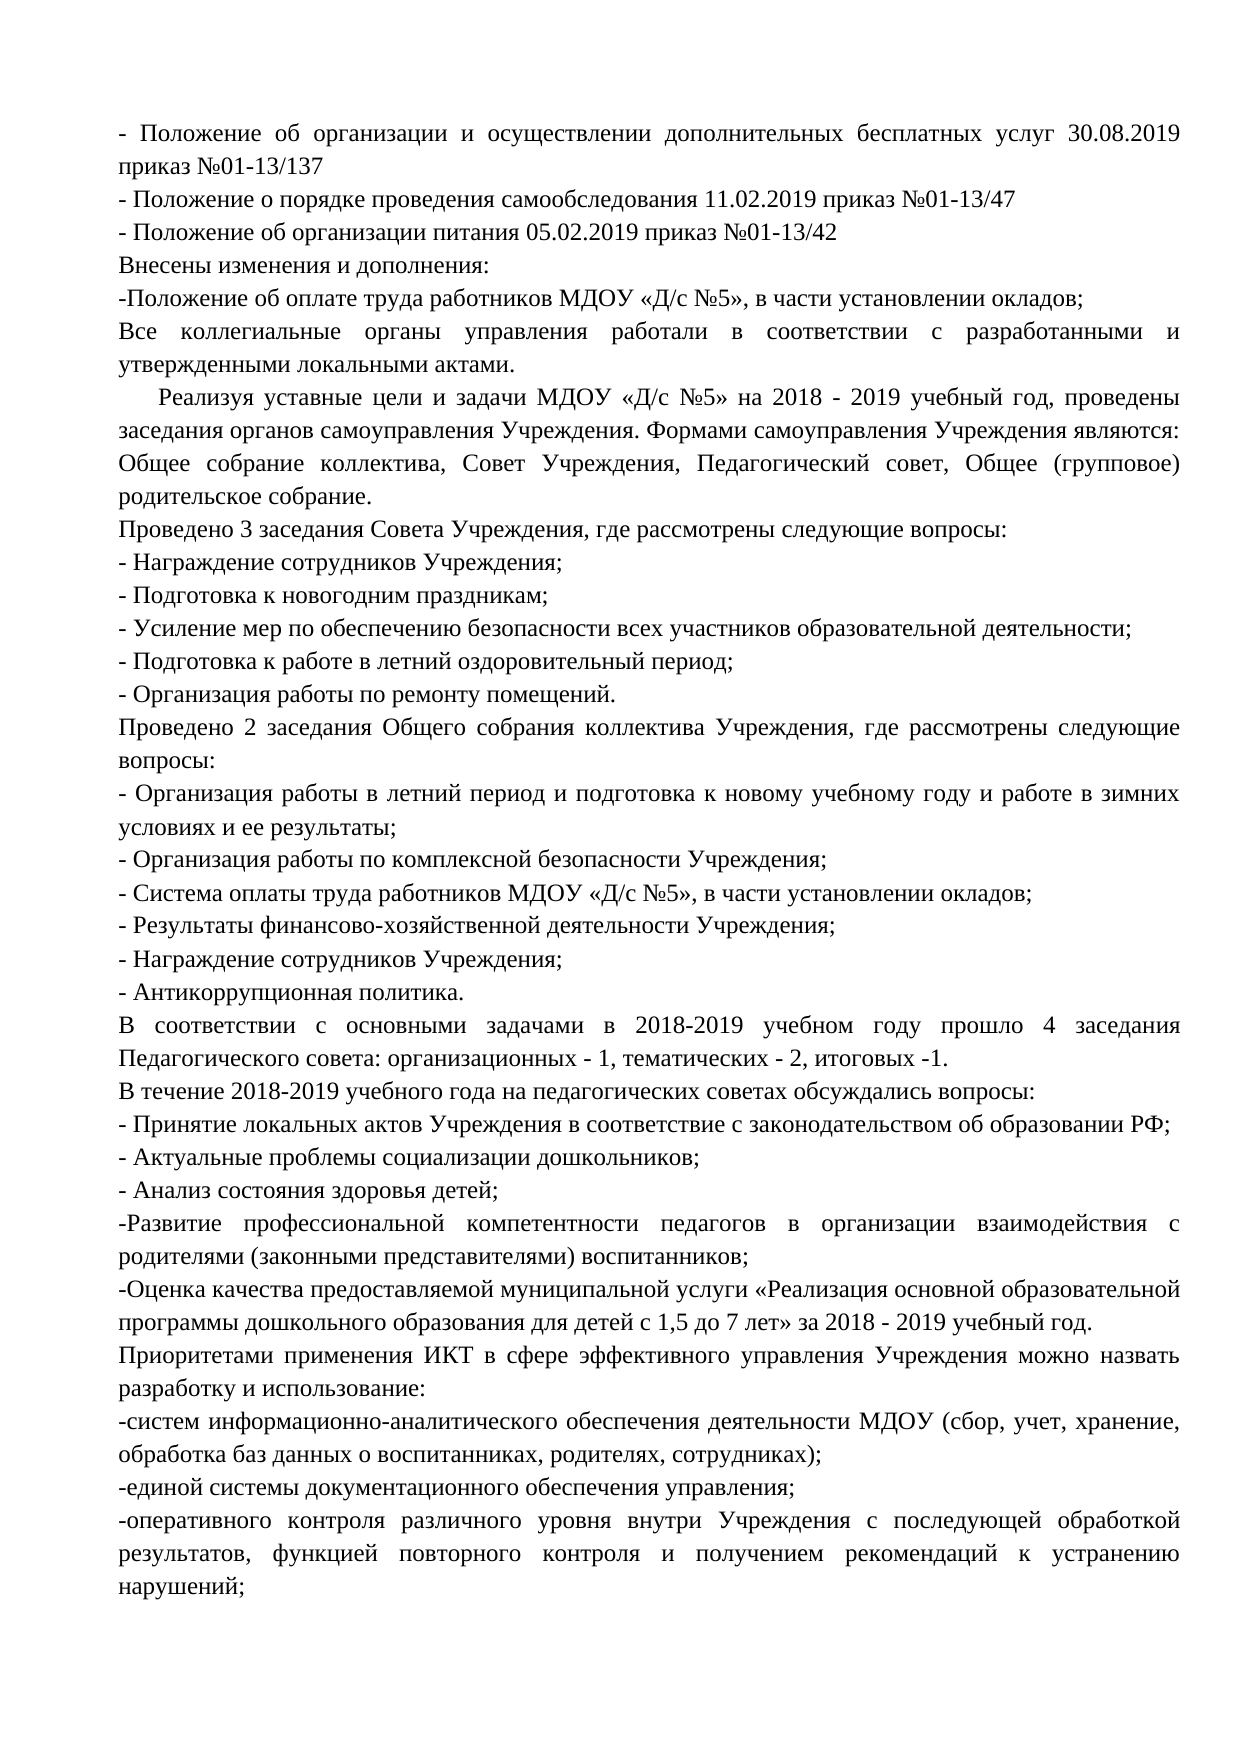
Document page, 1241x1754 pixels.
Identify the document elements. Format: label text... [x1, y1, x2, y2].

text -Положение об оплате труда работников МДОУ «Д/с №5», в части установлении окладов; [118, 283, 1181, 312]
text - Организация работы по комплексной безопасности Учреждения; [118, 844, 1181, 873]
text -единой системы документационного обеспечения управления; [118, 1472, 1181, 1501]
text - Награждение сотрудников Учреждения; [118, 944, 1181, 972]
text - Система оплаты труда работников МДОУ «Д/с №5», в части установлении окладов; [118, 878, 1181, 906]
text В соответствии с основными задачами в 2018-2019 учебном году прошло 4 заседания Педагогического совета: организационных - 1, тематических - 2, итоговых -1. [118, 1010, 1181, 1071]
text Внесены изменения и дополнения: [118, 250, 1181, 279]
text - Организация работы в летний период и подготовка к новому учебному году и работе в зимних условиях и ее результаты; [118, 778, 1181, 840]
text - Актуальные проблемы социализации дошкольников; [118, 1142, 1181, 1171]
text - Положение о порядке проведения самообследования 11.02.2019 приказ №01-13/47 [118, 184, 1181, 213]
text Приоритетами применения ИКТ в сфере эффективного управления Учреждения можно назвать разработку и использование: [118, 1340, 1181, 1402]
text Реализуя уставные цели и задачи МДОУ «Д/с №5» на 2018 - 2019 учебный год, проведены заседания органов самоуправления Учреждения. Формами самоуправления Учреждения являются: Общее собрание коллектива, Совет Учреждения, Педагогический совет, Общее (групповое) родительское собрание. [118, 382, 1181, 510]
text - Подготовка к работе в летний оздоровительный период; [118, 646, 1181, 675]
text -Развитие профессиональной компетентности педагогов в организации взаимодействия с родителями (законными представителями) воспитанников; [118, 1208, 1181, 1269]
text - Организация работы по ремонту помещений. [118, 679, 1181, 708]
text - Положение об организации и осуществлении дополнительных бесплатных услуг 30.08.2019 приказ №01-13/137 [118, 118, 1181, 180]
text - Награждение сотрудников Учреждения; [118, 547, 1181, 576]
text - Подготовка к новогодним праздникам; [118, 580, 1181, 609]
text -оперативного контроля различного уровня внутри Учреждения с последующей обработкой результатов, функцией повторного контроля и получением рекомендаций к устранению нарушений; [118, 1505, 1181, 1600]
text - Антикоррупционная политика. [118, 977, 1181, 1005]
text -систем информационно-аналитического обеспечения деятельности МДОУ (сбор, учет, хранение, обработка баз данных о воспитанниках, родителях, сотрудниках); [118, 1406, 1181, 1468]
text - Результаты финансово-хозяйственной деятельности Учреждения; [118, 911, 1181, 939]
text - Положение об организации питания 05.02.2019 приказ №01-13/42 [118, 217, 1181, 246]
text -Оценка качества предоставляемой муниципальной услуги «Реализация основной образовательной программы дошкольного образования для детей с 1,5 до 7 лет» за 2018 - 2019 учебный год. [118, 1274, 1181, 1336]
text В течение 2018-2019 учебного года на педагогических советах обсуждались вопросы: [118, 1076, 1181, 1104]
text - Усиление мер по обеспечению безопасности всех участников образовательной деятельности; [118, 613, 1181, 642]
text Проведено 3 заседания Совета Учреждения, где рассмотрены следующие вопросы: [118, 514, 1181, 543]
text - Анализ состояния здоровья детей; [118, 1175, 1181, 1203]
text - Принятие локальных актов Учреждения в соответствие с законодательством об образовании РФ; [118, 1109, 1181, 1137]
text Проведено 2 заседания Общего собрания коллектива Учреждения, где рассмотрены следующие вопросы: [118, 712, 1181, 774]
text Все коллегиальные органы управления работали в соответствии с разработанными и утвержденными локальными актами. [118, 316, 1181, 378]
